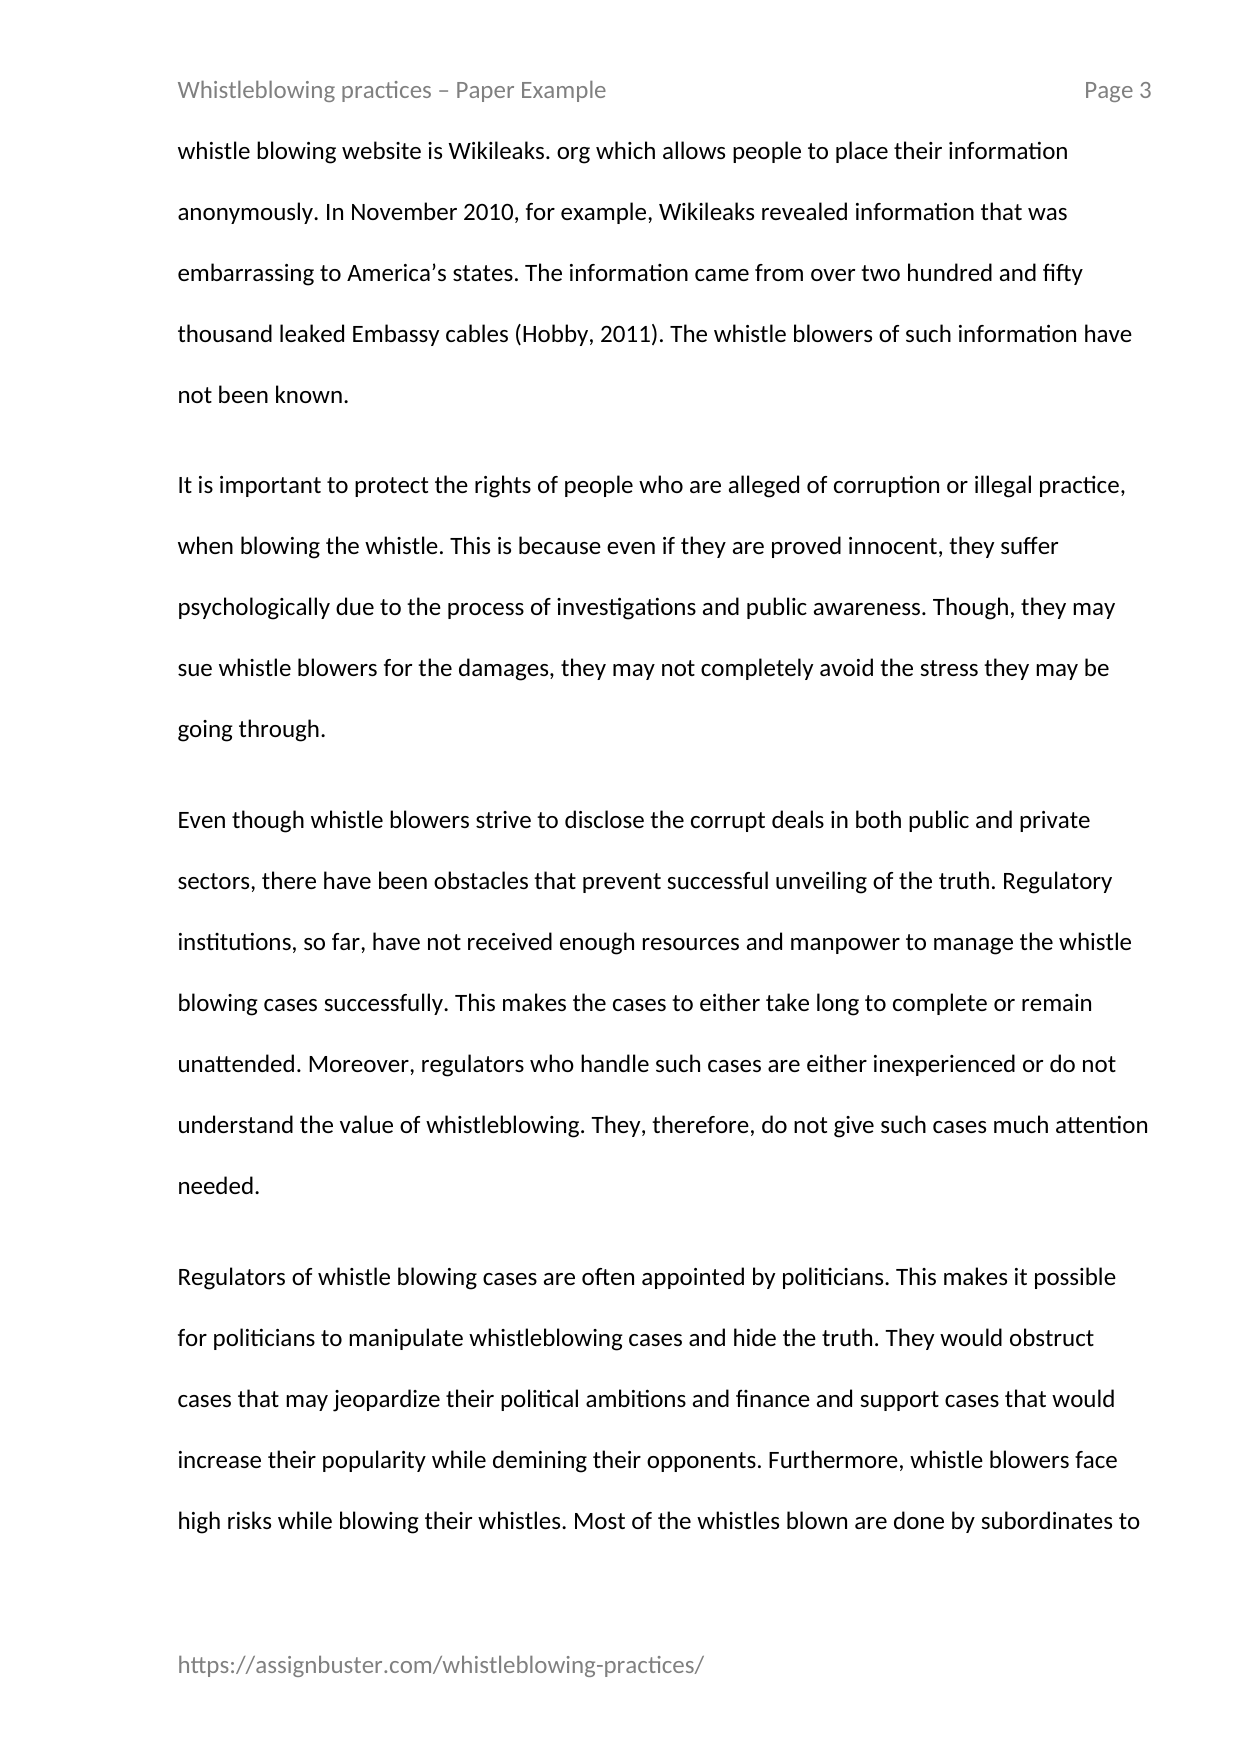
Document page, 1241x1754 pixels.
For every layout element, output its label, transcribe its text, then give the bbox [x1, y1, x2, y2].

text Even though whistle blowers strive to disclose the corrupt deals in both public and private sectors, there have been obstacles that prevent successful unveiling of the truth. Regulatory institutions, so far, have not received enough resources and manpower to manage the whistle blowing cases successfully. This makes the cases to either take long to complete or remain unattended. Moreover, regulators who handle such cases are either inexperienced or do not understand the value of whistleblowing. They, therefore, do not give such cases much attention needed. [177, 804, 1152, 1201]
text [177, 135, 1152, 409]
text It is important to protect the rights of people who are alleged of corruption or illegal practice, when blowing the whistle. This is because even if they are proved innocent, they suffer psychologically due to the process of investigations and public awareness. Though, they may sue whistle blowers for the damages, they may not completely avoid the stress they may be going through. [177, 469, 1152, 744]
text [177, 1261, 1152, 1536]
